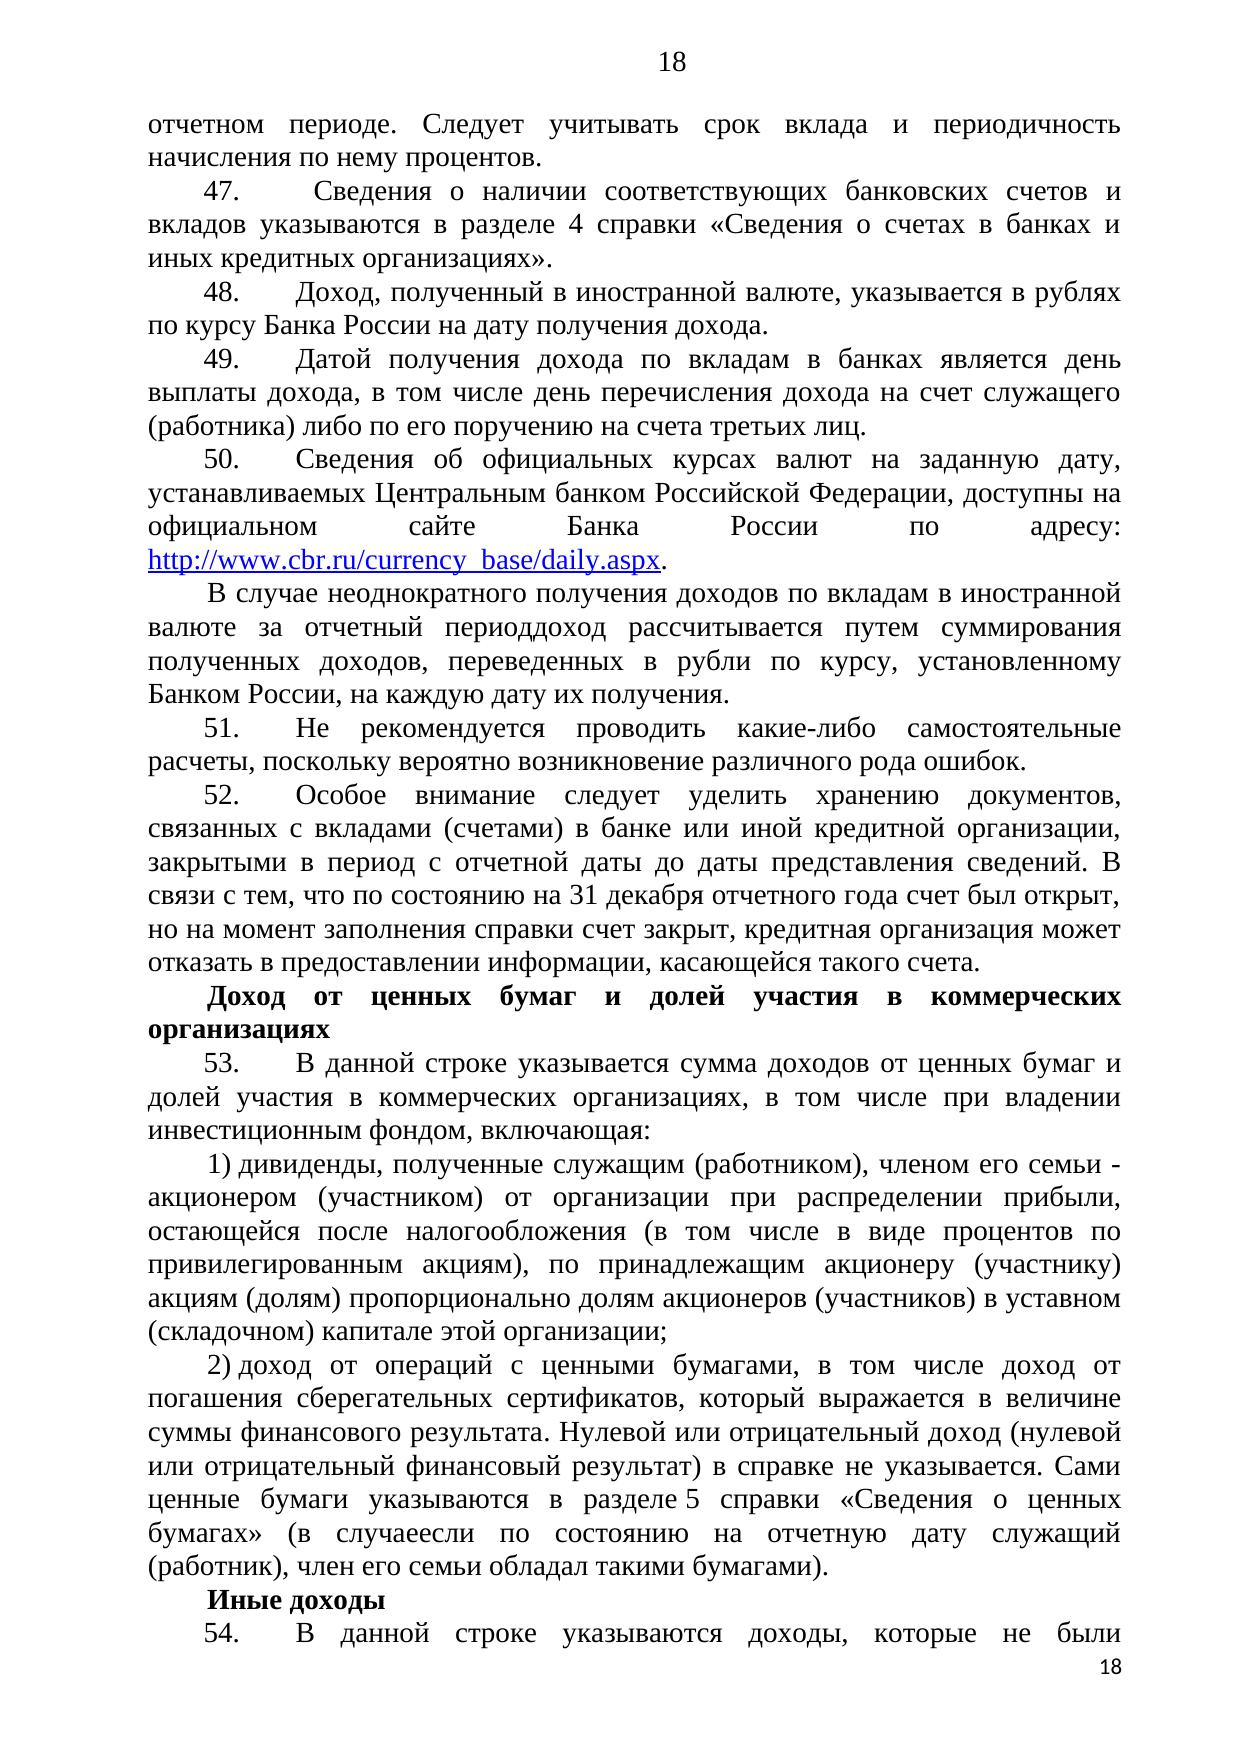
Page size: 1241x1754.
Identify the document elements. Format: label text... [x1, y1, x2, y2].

list Иные доходы [148, 1582, 1122, 1615]
list Доход от ценных бумаг и долей участия в коммерческих организациях [148, 978, 1122, 1045]
list Датой получения дохода по вкладам в банках является день выплаты дохода, в том числе день перечисления дохода на счет служащего (работника) либо по его поручению на счета третьих лиц. [148, 341, 1122, 441]
list Доход, полученный в иностранной валюте, указывается в рублях по курсу Банка России на дату получения дохода. [148, 274, 1122, 341]
list Сведения о наличии соответствующих банковских счетов и вкладов указываются в разделе 4 справки «Сведения о счетах в банках и иных кредитных организациях». [148, 173, 1122, 274]
list Не рекомендуется проводить какие-либо самостоятельные расчеты, поскольку вероятно возникновение различного рода ошибок. [148, 710, 1122, 777]
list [148, 106, 1122, 173]
text В случае неоднократного получения доходов по вкладам в иностранной валюте за отчетный периоддоход рассчитывается путем суммирования полученных доходов, переведенных в рубли по курсу, установленному Банком России, на каждую дату их получения. [148, 576, 1122, 710]
list 2) доход от операций с ценными бумагами, в том числе доход от погашения сберегательных сертификатов, который выражается в величине суммы финансового результата. Нулевой или отрицательный доход (нулевой или отрицательный финансовый результат) в справке не указывается. Сами ценные бумаги указываются в разделе 5 справки «Сведения о ценных бумагах» (в случаеесли по состоянию на отчетную дату служащий (работник), член его семьи обладал такими бумагами). [148, 1347, 1122, 1582]
list В данной строке указывается сумма доходов от ценных бумаг и долей участия в коммерческих организациях, в том числе при владении инвестиционным фондом, включающая: [148, 1045, 1122, 1146]
list Сведения об официальных курсах валют на заданную дату, устанавливаемых Центральным банком Российской Федерации, доступны на официальном сайте Банка России по адресу: http://www.cbr.ru/currency_base/daily.aspx. [148, 441, 1122, 576]
list Особое внимание следует уделить хранению документов, связанных с вкладами (счетами) в банке или иной кредитной организации, закрытыми в период с отчетной даты до даты представления сведений. В связи с тем, что по состоянию на 31 декабря отчетного года счет был открыт, но на момент заполнения справки счет закрыт, кредитная организация может отказать в предоставлении информации, касающейся такого счета. [148, 777, 1122, 978]
list 1) дивиденды, полученные служащим (работником), членом его семьи - акционером (участником) от организации при распределении прибыли, остающейся после налогообложения (в том числе в виде процентов по привилегированным акциям), по принадлежащим акционеру (участнику) акциям (долям) пропорционально долям акционеров (участников) в уставном (складочном) капитале этой организации; [148, 1146, 1122, 1347]
list В данной строке указываются доходы, которые не были отражены в строках 1-5 справки. [148, 1615, 295, 1649]
